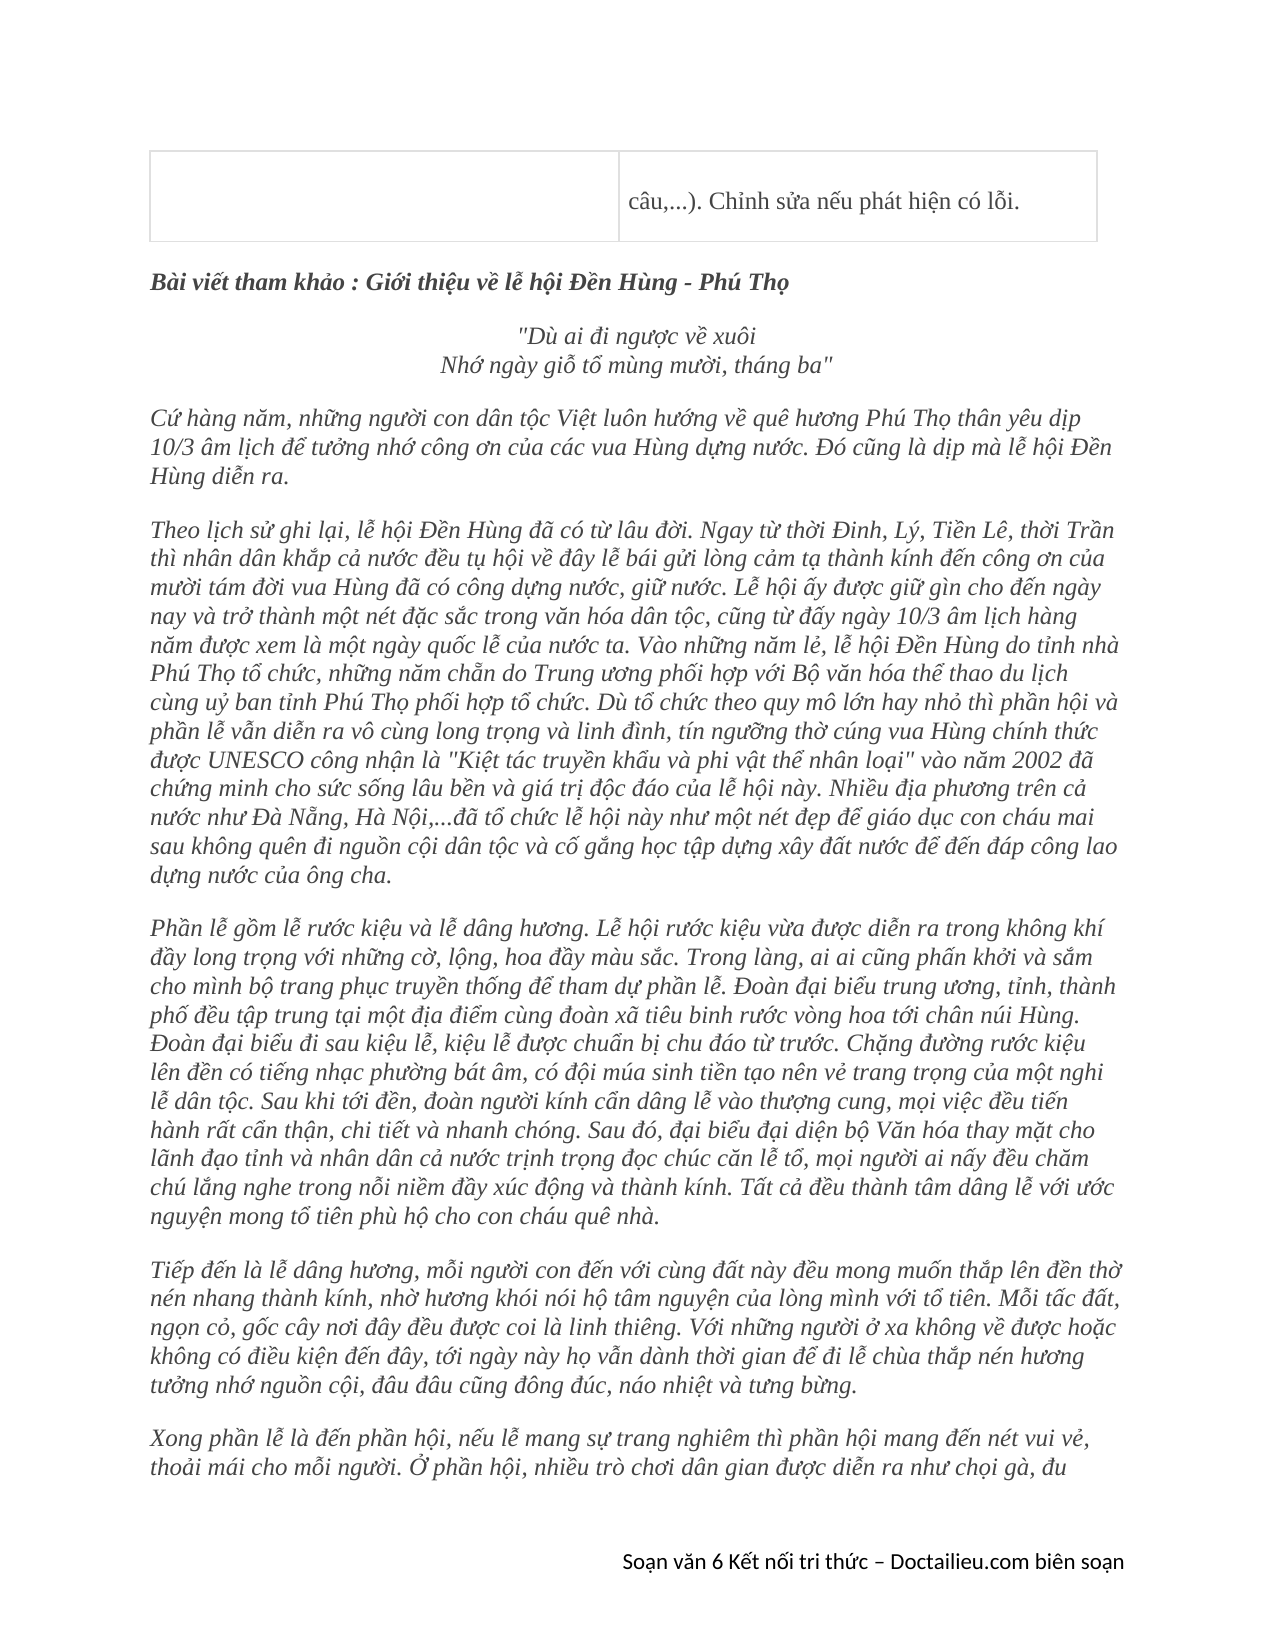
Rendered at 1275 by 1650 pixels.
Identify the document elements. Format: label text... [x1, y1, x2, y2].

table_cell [151, 152, 618, 241]
text "Dù ai đi ngược về xuôi Nhớ ngày giỗ tổ mùng mười, tháng ba" [150, 321, 1125, 378]
text Cứ hàng năm, những người con dân tộc Việt luôn hướng về quê hương Phú Thọ thân yêu dịp 10/3 âm lịch để tưởng nhớ công ơn của các vua Hùng dựng nước. Đó cũng là dịp mà lễ hội Đền Hùng diễn ra. [150, 403, 1125, 490]
text Bài viết tham khảo : Giới thiệu về lễ hội Đền Hùng - Phú Thọ [150, 267, 1125, 296]
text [150, 1423, 1125, 1481]
text Tiếp đến là lễ dâng hương, mỗi người con đến với cùng đất này đều mong muốn thắp lên đền thờ nén nhang thành kính, nhờ hương khói nói hộ tâm nguyện của lòng mình với tổ tiên. Mỗi tấc đất, ngọn cỏ, gốc cây nơi đây đều được coi là linh thiêng. Với những người ở xa không về được hoặc không có điều kiện đến đây, tới ngày này họ vẫn dành thời gian để đi lễ chùa thắp nén hương tưởng nhớ nguồn cội, đâu đâu cũng đông đúc, náo nhiệt và tưng bừng. [150, 1255, 1125, 1398]
text Theo lịch sử ghi lại, lễ hội Đền Hùng đã có từ lâu đời. Ngay từ thời Đinh, Lý, Tiền Lê, thời Trần thì nhân dân khắp cả nước đều tụ hội về đây lễ bái gửi lòng cảm tạ thành kính đến công ơn của mười tám đời vua Hùng đã có công dựng nước, giữ nước. Lễ hội ấy được giữ gìn cho đến ngày nay và trở thành một nét đặc sắc trong văn hóa dân tộc, cũng từ đấy ngày 10/3 âm lịch hàng năm được xem là một ngày quốc lễ của nước ta. Vào những năm lẻ, lễ hội Đền Hùng do tỉnh nhà Phú Thọ tổ chức, những năm chẵn do Trung ương phối hợp với Bộ văn hóa thể thao du lịch cùng uỷ ban tỉnh Phú Thọ phối hợp tổ chức. Dù tổ chức theo quy mô lớn hay nhỏ thì phần hội và phần lễ vẫn diễn ra vô cùng long trọng và linh đình, tín ngưỡng thờ cúng vua Hùng chính thức được UNESCO công nhận là "Kiệt tác truyền khẩu và phi vật thể nhân loại" vào năm 2002 đã chứng minh cho sức sống lâu bền và giá trị độc đáo của lễ hội này. Nhiều địa phương trên cả nước như Đà Nẵng, Hà Nội,...đã tổ chức lễ hội này như một nét đẹp để giáo dục con cháu mai sau không quên đi nguồn cội dân tộc và cố gắng học tập dựng xây đất nước để đến đáp công lao dựng nước của ông cha. [150, 515, 1125, 888]
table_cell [620, 152, 1096, 241]
text Phần lễ gồm lễ rước kiệu và lễ dâng hương. Lễ hội rước kiệu vừa được diễn ra trong không khí đầy long trọng với những cờ, lộng, hoa đầy màu sắc. Trong làng, ai ai cũng phấn khởi và sắm cho mình bộ trang phục truyền thống để tham dự phần lễ. Đoàn đại biểu trung ương, tỉnh, thành phố đều tập trung tại một địa điểm cùng đoàn xã tiêu binh rước vòng hoa tới chân núi Hùng. Đoàn đại biểu đi sau kiệu lễ, kiệu lễ được chuẩn bị chu đáo từ trước. Chặng đường rước kiệu lên đền có tiếng nhạc phường bát âm, có đội múa sinh tiền tạo nên vẻ trang trọng của một nghi lễ dân tộc. Sau khi tới đền, đoàn người kính cẩn dâng lễ vào thượng cung, mọi việc đều tiến hành rất cẩn thận, chi tiết và nhanh chóng. Sau đó, đại biểu đại diện bộ Văn hóa thay mặt cho lãnh đạo tỉnh và nhân dân cả nước trịnh trọng đọc chúc căn lễ tổ, mọi người ai nấy đều chăm chú lắng nghe trong nỗi niềm đầy xúc động và thành kính. Tất cả đều thành tâm dâng lễ với ước nguyện mong tổ tiên phù hộ cho con cháu quê nhà. [150, 913, 1125, 1230]
